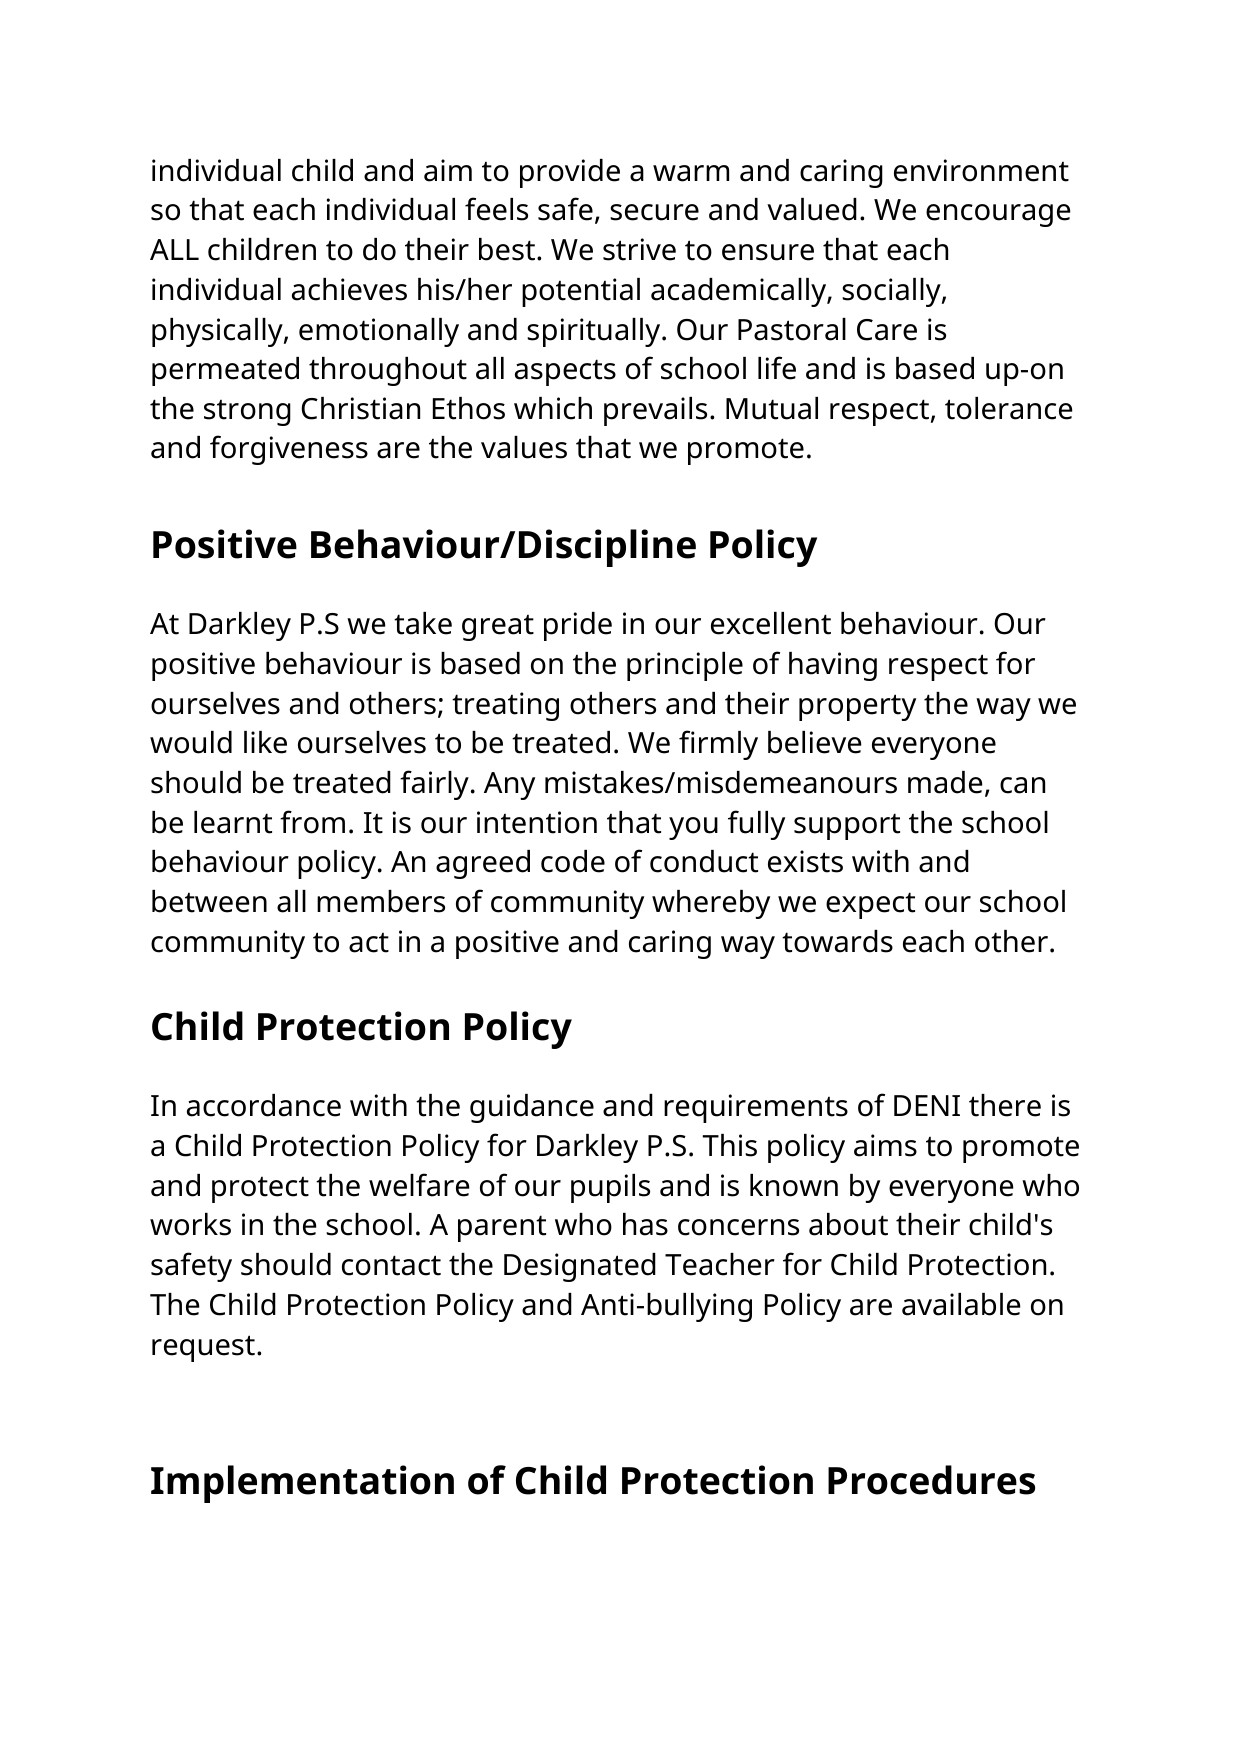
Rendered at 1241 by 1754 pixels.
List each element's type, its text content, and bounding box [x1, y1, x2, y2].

text In accordance with the guidance and requirements of DENI there is a Child Protection Policy for Darkley P.S. This policy aims to promote and protect the welfare of our pupils and is known by everyone who works in the school. A parent who has concerns about their child's safety should contact the Designated Teacher for Child Protection. The Child Protection Policy and Anti-bullying Policy are available on request. [150, 1086, 1090, 1363]
text Child Protection Policy [150, 1001, 1090, 1052]
text At Darkley P.S we take great pride in our excellent behaviour. Our positive behaviour is based on the principle of having respect for ourselves and others; treating others and their property the way we would like ourselves to be treated. We firmly believe everyone should be treated fairly. Any mistakes/misdemeanours made, can be learnt from. It is our intention that you fully support the school behaviour policy. An agreed code of conduct exists with and between all members of community whereby we expect our school community to act in a positive and caring way towards each other. [150, 604, 1090, 961]
text Implementation of Child Protection Procedures [150, 1454, 1090, 1505]
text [150, 150, 1090, 467]
text Positive Behaviour/Discipline Policy [150, 518, 1090, 569]
